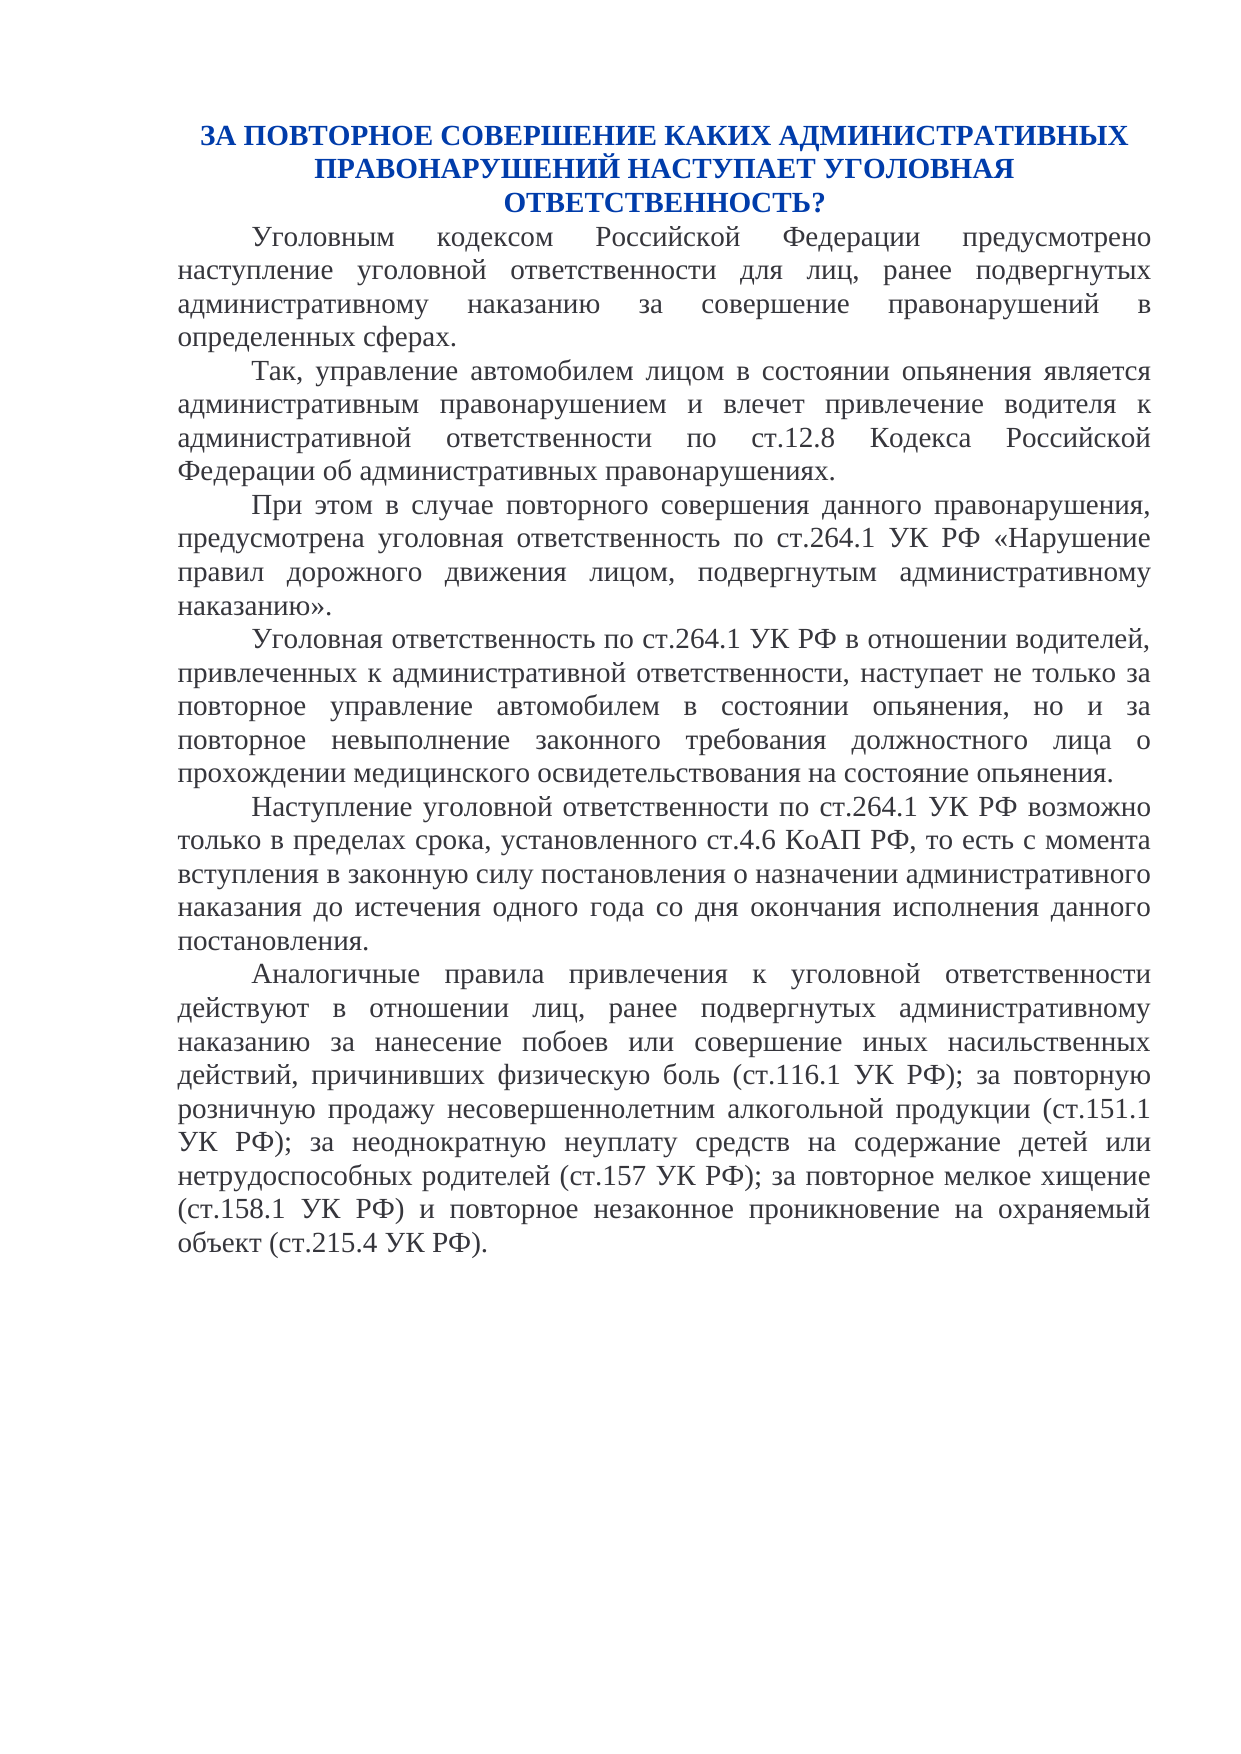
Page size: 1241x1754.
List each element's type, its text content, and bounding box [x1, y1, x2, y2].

text При этом в случае повторного совершения данного правонарушения, предусмотрена уголовная ответственность по ст.264.1 УК РФ «Нарушение правил дорожного движения лицом, подвергнутым административному наказанию». [177, 487, 1152, 621]
text Так, управление автомобилем лицом в состоянии опьянения является административным правонарушением и влечет привлечение водителя к административной ответственности по ст.12.8 Кодекса Российской Федерации об административных правонарушениях. [177, 353, 1152, 487]
text Аналогичные правила привлечения к уголовной ответственности действуют в отношении лиц, ранее подвергнутых административному наказанию за нанесение побоев или совершение иных насильственных действий, причинивших физическую боль (ст.116.1 УК РФ); за повторную розничную продажу несовершеннолетним алкогольной продукции (ст.151.1 УК РФ); за неоднократную неуплату средств на содержание детей или нетрудоспособных родителей (ст.157 УК РФ); за повторное мелкое хищение (ст.158.1 УК РФ) и повторное незаконное проникновение на охраняемый объект (ст.215.4 УК РФ). [177, 957, 1152, 1258]
text Уголовным кодексом Российской Федерации предусмотрено наступление уголовной ответственности для лиц, ранее подвергнутых административному наказанию за совершение правонарушений в определенных сферах. [177, 219, 1152, 353]
text Уголовная ответственность по ст.264.1 УК РФ в отношении водителей, привлеченных к административной ответственности, наступает не только за повторное управление автомобилем в состоянии опьянения, но и за повторное невыполнение законного требования должностного лица о прохождении медицинского освидетельствования на состояние опьянения. [177, 621, 1152, 789]
text Наступление уголовной ответственности по ст.264.1 УК РФ возможно только в пределах срока, установленного ст.4.6 КоАП РФ, то есть с момента вступления в законную силу постановления о назначении административного наказания до истечения одного года со дня окончания исполнения данного постановления. [177, 789, 1152, 957]
text ЗА ПОВТОРНОЕ СОВЕРШЕНИЕ КАКИХ АДМИНИСТРАТИВНЫХ ПРАВОНАРУШЕНИЙ НАСТУПАЕТ УГОЛОВНАЯ ОТВЕТСТВЕННОСТЬ? [177, 118, 1152, 219]
